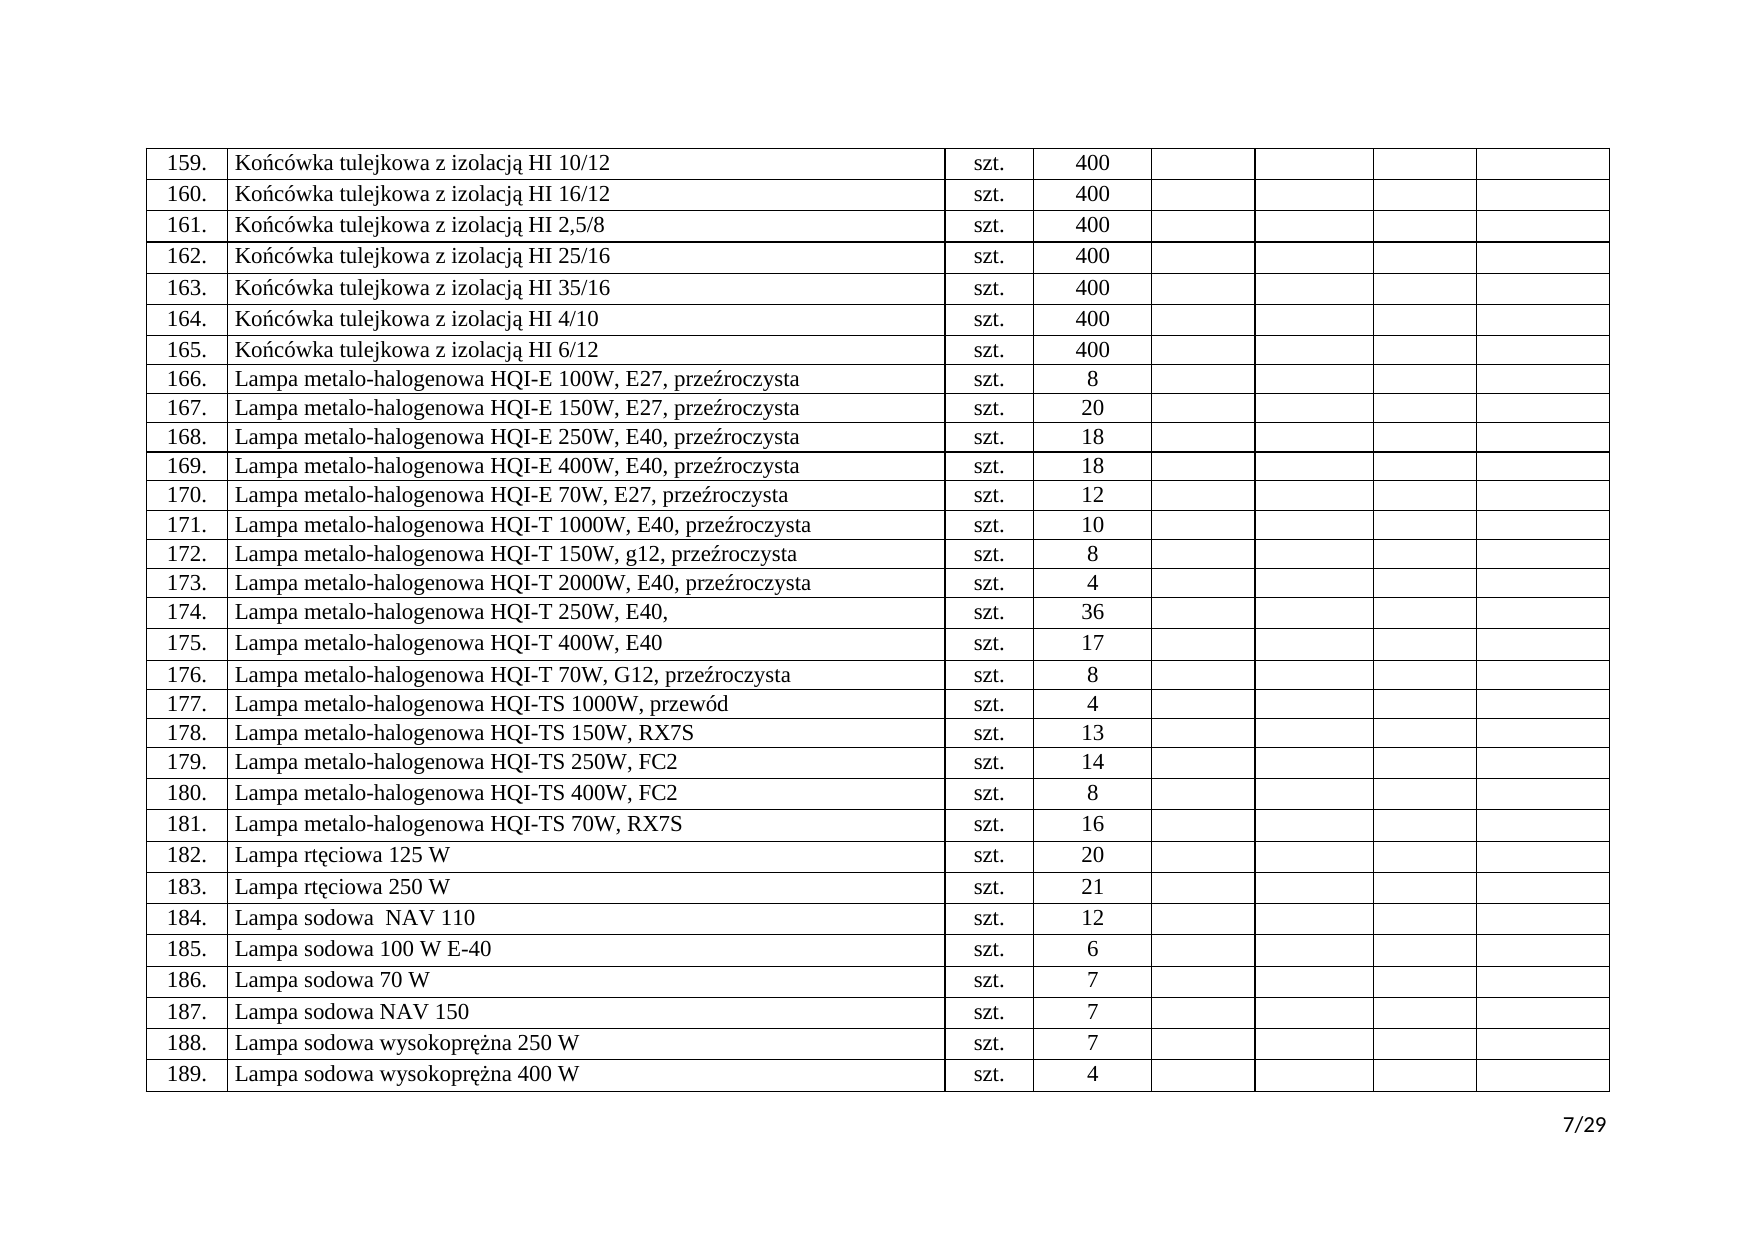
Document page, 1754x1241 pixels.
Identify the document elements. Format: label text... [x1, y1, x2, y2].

table_cell [1477, 779, 1609, 809]
table_cell [1152, 719, 1254, 747]
table_cell 159. [147, 149, 227, 179]
table_cell [1477, 394, 1609, 422]
table_cell [1256, 629, 1373, 659]
table_cell [1256, 243, 1373, 273]
table_cell 20 [1034, 394, 1151, 422]
table_cell [1477, 453, 1609, 480]
table_cell [1374, 305, 1476, 335]
table_cell [1152, 935, 1254, 966]
table_cell [1477, 180, 1609, 210]
table_cell 6 [1034, 935, 1151, 966]
table_cell [1152, 598, 1254, 628]
table_cell [1152, 904, 1254, 934]
table_cell [1374, 1029, 1476, 1059]
table_cell Lampa sodowa 70 W [228, 967, 944, 997]
table_cell [1374, 935, 1476, 966]
table_cell 4 [1034, 1060, 1151, 1091]
table_cell szt. [946, 598, 1033, 628]
table_cell [1256, 423, 1373, 451]
table_cell szt. [946, 967, 1033, 997]
table_cell [1152, 779, 1254, 809]
table_cell 166. [147, 365, 227, 393]
table_cell Końcówka tulejkowa z izolacją HI 6/12 [228, 336, 944, 364]
table_cell 8 [1034, 661, 1151, 689]
table_cell [1374, 423, 1476, 451]
table_cell 173. [147, 569, 227, 597]
table_cell [1256, 540, 1373, 568]
table_cell [1374, 149, 1476, 179]
table_cell [1477, 336, 1609, 364]
table_cell [1477, 967, 1609, 997]
table_cell szt. [946, 904, 1033, 934]
table_cell [1152, 661, 1254, 689]
table_cell 165. [147, 336, 227, 364]
table_cell Lampa metalo-halogenowa HQI-T 70W, G12, przeźroczysta [228, 661, 944, 689]
table_cell [1256, 365, 1373, 393]
table_cell [1477, 629, 1609, 659]
table_cell [1152, 998, 1254, 1028]
table_cell [1152, 540, 1254, 568]
table_cell [1256, 719, 1373, 747]
table_cell [1152, 690, 1254, 718]
table_cell Lampa sodowa NAV 110 [228, 904, 944, 934]
table_cell [1256, 842, 1373, 872]
table_cell [1256, 336, 1373, 364]
table_cell [1256, 511, 1373, 539]
table_cell 7 [1034, 1029, 1151, 1059]
table_cell [1256, 810, 1373, 841]
table_cell 7 [1034, 967, 1151, 997]
table_cell Lampa metalo-halogenowa HQI-E 150W, E27, przeźroczysta [228, 394, 944, 422]
table_cell 400 [1034, 274, 1151, 304]
table_cell [1152, 629, 1254, 659]
table_cell [1374, 569, 1476, 597]
table_cell szt. [946, 873, 1033, 903]
table_cell szt. [946, 569, 1033, 597]
table_cell [1152, 180, 1254, 210]
table_cell szt. [946, 629, 1033, 659]
table_cell Końcówka tulejkowa z izolacją HI 25/16 [228, 243, 944, 273]
table_cell [1256, 1060, 1373, 1091]
table_cell 182. [147, 842, 227, 872]
table_cell [1477, 243, 1609, 273]
table_cell 168. [147, 423, 227, 451]
table_cell [1152, 336, 1254, 364]
table_cell [1152, 365, 1254, 393]
table_cell szt. [946, 211, 1033, 241]
table_cell [1374, 598, 1476, 628]
table_cell 36 [1034, 598, 1151, 628]
table_cell szt. [946, 336, 1033, 364]
table_cell 172. [147, 540, 227, 568]
table_cell Końcówka tulejkowa z izolacją HI 2,5/8 [228, 211, 944, 241]
table_cell 400 [1034, 149, 1151, 179]
table_cell 14 [1034, 748, 1151, 778]
table_cell [1374, 540, 1476, 568]
table_cell [1256, 149, 1373, 179]
table_cell [1256, 998, 1373, 1028]
table_cell [1152, 305, 1254, 335]
table_cell 181. [147, 810, 227, 841]
table_cell [1256, 935, 1373, 966]
table_cell Lampa sodowa wysokoprężna 400 W [228, 1060, 944, 1091]
table_cell [1256, 873, 1373, 903]
table_cell [1477, 511, 1609, 539]
table_cell [1374, 842, 1476, 872]
table_cell 16 [1034, 810, 1151, 841]
table_cell Lampa metalo-halogenowa HQI-TS 150W, RX7S [228, 719, 944, 747]
table_cell Lampa metalo-halogenowa HQI-T 400W, E40 [228, 629, 944, 659]
table_cell [1256, 779, 1373, 809]
table_cell Lampa metalo-halogenowa HQI-E 250W, E40, przeźroczysta [228, 423, 944, 451]
table_cell [1374, 211, 1476, 241]
table_cell szt. [946, 511, 1033, 539]
table_cell 177. [147, 690, 227, 718]
table_cell [1152, 842, 1254, 872]
table_cell 167. [147, 394, 227, 422]
table_cell [1256, 690, 1373, 718]
table_cell 176. [147, 661, 227, 689]
table_cell [1374, 365, 1476, 393]
table_cell [1256, 1029, 1373, 1059]
table_cell 400 [1034, 211, 1151, 241]
table_cell 179. [147, 748, 227, 778]
table_cell szt. [946, 661, 1033, 689]
table_cell [1374, 998, 1476, 1028]
table_cell [1477, 1029, 1609, 1059]
table_cell [1152, 810, 1254, 841]
table_cell 180. [147, 779, 227, 809]
table_cell [1374, 629, 1476, 659]
table_cell [1477, 748, 1609, 778]
table_cell [1256, 481, 1373, 510]
table_cell Lampa rtęciowa 125 W [228, 842, 944, 872]
table_cell [1374, 873, 1476, 903]
table_cell szt. [946, 423, 1033, 451]
table_cell 10 [1034, 511, 1151, 539]
table_cell 178. [147, 719, 227, 747]
table_cell 21 [1034, 873, 1151, 903]
table_cell 18 [1034, 453, 1151, 480]
table_cell [1477, 481, 1609, 510]
table_cell [1256, 748, 1373, 778]
table_cell Końcówka tulejkowa z izolacją HI 4/10 [228, 305, 944, 335]
table_cell Lampa metalo-halogenowa HQI-T 1000W, E40, przeźroczysta [228, 511, 944, 539]
table_cell [1374, 748, 1476, 778]
table_cell 170. [147, 481, 227, 510]
table_cell Lampa metalo-halogenowa HQI-E 70W, E27, przeźroczysta [228, 481, 944, 510]
table_cell [1256, 569, 1373, 597]
table_cell 189. [147, 1060, 227, 1091]
table_cell 20 [1034, 842, 1151, 872]
table_cell szt. [946, 149, 1033, 179]
table_cell szt. [946, 1060, 1033, 1091]
table_cell [1152, 967, 1254, 997]
table_cell Lampa metalo-halogenowa HQI-T 2000W, E40, przeźroczysta [228, 569, 944, 597]
table_cell 163. [147, 274, 227, 304]
table_cell 175. [147, 629, 227, 659]
table_cell szt. [946, 779, 1033, 809]
table_cell 400 [1034, 336, 1151, 364]
table_cell [1374, 481, 1476, 510]
table_cell Końcówka tulejkowa z izolacją HI 10/12 [228, 149, 944, 179]
table_cell szt. [946, 243, 1033, 273]
table_cell [1477, 998, 1609, 1028]
table_cell [1152, 873, 1254, 903]
table_cell [1256, 661, 1373, 689]
table_cell [1256, 598, 1373, 628]
table_cell szt. [946, 274, 1033, 304]
table_cell 183. [147, 873, 227, 903]
table_cell [1374, 904, 1476, 934]
table_cell Lampa metalo-halogenowa HQI-T 250W, E40, [228, 598, 944, 628]
table_cell [1374, 511, 1476, 539]
table_cell szt. [946, 365, 1033, 393]
table_cell 17 [1034, 629, 1151, 659]
table_cell 161. [147, 211, 227, 241]
table_cell 171. [147, 511, 227, 539]
table_cell [1477, 365, 1609, 393]
table_cell [1256, 305, 1373, 335]
table_cell [1374, 1060, 1476, 1091]
table_cell 400 [1034, 180, 1151, 210]
table_cell szt. [946, 394, 1033, 422]
table_cell szt. [946, 453, 1033, 480]
table_cell [1374, 690, 1476, 718]
table_cell [1477, 423, 1609, 451]
table_cell [1374, 394, 1476, 422]
table_cell [1256, 274, 1373, 304]
table_cell [1152, 481, 1254, 510]
table_cell 160. [147, 180, 227, 210]
table_cell [1152, 149, 1254, 179]
table_cell 186. [147, 967, 227, 997]
table_cell 188. [147, 1029, 227, 1059]
table_cell Lampa metalo-halogenowa HQI-E 100W, E27, przeźroczysta [228, 365, 944, 393]
table_cell [1152, 274, 1254, 304]
table_cell [1477, 274, 1609, 304]
table_cell szt. [946, 180, 1033, 210]
table_cell 8 [1034, 365, 1151, 393]
table_cell szt. [946, 690, 1033, 718]
table_cell szt. [946, 540, 1033, 568]
table_cell 4 [1034, 690, 1151, 718]
table_cell Lampa metalo-halogenowa HQI-TS 250W, FC2 [228, 748, 944, 778]
table_cell [1256, 967, 1373, 997]
table_cell 7 [1034, 998, 1151, 1028]
table_cell [1374, 810, 1476, 841]
table_cell [1374, 967, 1476, 997]
table_cell 12 [1034, 904, 1151, 934]
table_cell [1477, 690, 1609, 718]
table_cell [1477, 211, 1609, 241]
table_cell [1256, 453, 1373, 480]
table_cell 4 [1034, 569, 1151, 597]
table_cell szt. [946, 748, 1033, 778]
table_cell Końcówka tulejkowa z izolacją HI 16/12 [228, 180, 944, 210]
table_cell 12 [1034, 481, 1151, 510]
table_cell [1152, 1060, 1254, 1091]
table_cell Lampa sodowa wysokoprężna 250 W [228, 1029, 944, 1059]
table_cell [1152, 243, 1254, 273]
table_cell szt. [946, 998, 1033, 1028]
table_cell [1477, 540, 1609, 568]
table_cell 400 [1034, 243, 1151, 273]
table_cell [1477, 719, 1609, 747]
table_cell [1256, 211, 1373, 241]
table_cell szt. [946, 481, 1033, 510]
table_cell [1152, 211, 1254, 241]
table_cell Lampa metalo-halogenowa HQI-TS 70W, RX7S [228, 810, 944, 841]
table_cell 174. [147, 598, 227, 628]
table_cell [1374, 779, 1476, 809]
table_cell szt. [946, 719, 1033, 747]
table_cell [1256, 394, 1373, 422]
table_cell [1152, 423, 1254, 451]
table_cell Lampa metalo-halogenowa HQI-E 400W, E40, przeźroczysta [228, 453, 944, 480]
table_cell 164. [147, 305, 227, 335]
table_cell Lampa sodowa NAV 150 [228, 998, 944, 1028]
table_cell [1477, 842, 1609, 872]
table_cell 8 [1034, 779, 1151, 809]
table_cell [1256, 180, 1373, 210]
table_cell 13 [1034, 719, 1151, 747]
table_cell [1374, 719, 1476, 747]
table_cell [1152, 569, 1254, 597]
table_cell [1374, 180, 1476, 210]
table_cell szt. [946, 935, 1033, 966]
table_cell [1477, 904, 1609, 934]
table_cell 18 [1034, 423, 1151, 451]
table_cell [1152, 511, 1254, 539]
table_cell Lampa metalo-halogenowa HQI-T 150W, g12, przeźroczysta [228, 540, 944, 568]
table_cell [1374, 661, 1476, 689]
table_cell 169. [147, 453, 227, 480]
table_cell Lampa metalo-halogenowa HQI-TS 400W, FC2 [228, 779, 944, 809]
table_cell [1477, 810, 1609, 841]
table_cell [1152, 1029, 1254, 1059]
table_cell [1477, 598, 1609, 628]
table_cell [1477, 569, 1609, 597]
table_cell [1477, 149, 1609, 179]
table_cell [1152, 748, 1254, 778]
table_cell 184. [147, 904, 227, 934]
table_cell szt. [946, 810, 1033, 841]
table_cell Lampa rtęciowa 250 W [228, 873, 944, 903]
table_cell [1374, 453, 1476, 480]
table_cell szt. [946, 1029, 1033, 1059]
table_cell [1374, 274, 1476, 304]
table_cell [1152, 453, 1254, 480]
table_cell [1256, 904, 1373, 934]
table_cell 185. [147, 935, 227, 966]
table_cell [1477, 1060, 1609, 1091]
table_cell [1477, 873, 1609, 903]
table_cell 400 [1034, 305, 1151, 335]
table_cell [1477, 661, 1609, 689]
table_cell [1477, 305, 1609, 335]
table_cell [1152, 394, 1254, 422]
table_cell 8 [1034, 540, 1151, 568]
table_cell [1374, 243, 1476, 273]
table_cell 187. [147, 998, 227, 1028]
table_cell Lampa metalo-halogenowa HQI-TS 1000W, przewód [228, 690, 944, 718]
table_cell [1374, 336, 1476, 364]
table_cell szt. [946, 842, 1033, 872]
table_cell szt. [946, 305, 1033, 335]
table_cell Lampa sodowa 100 W E-40 [228, 935, 944, 966]
table_cell Końcówka tulejkowa z izolacją HI 35/16 [228, 274, 944, 304]
table_cell [1477, 935, 1609, 966]
table_cell 162. [147, 243, 227, 273]
